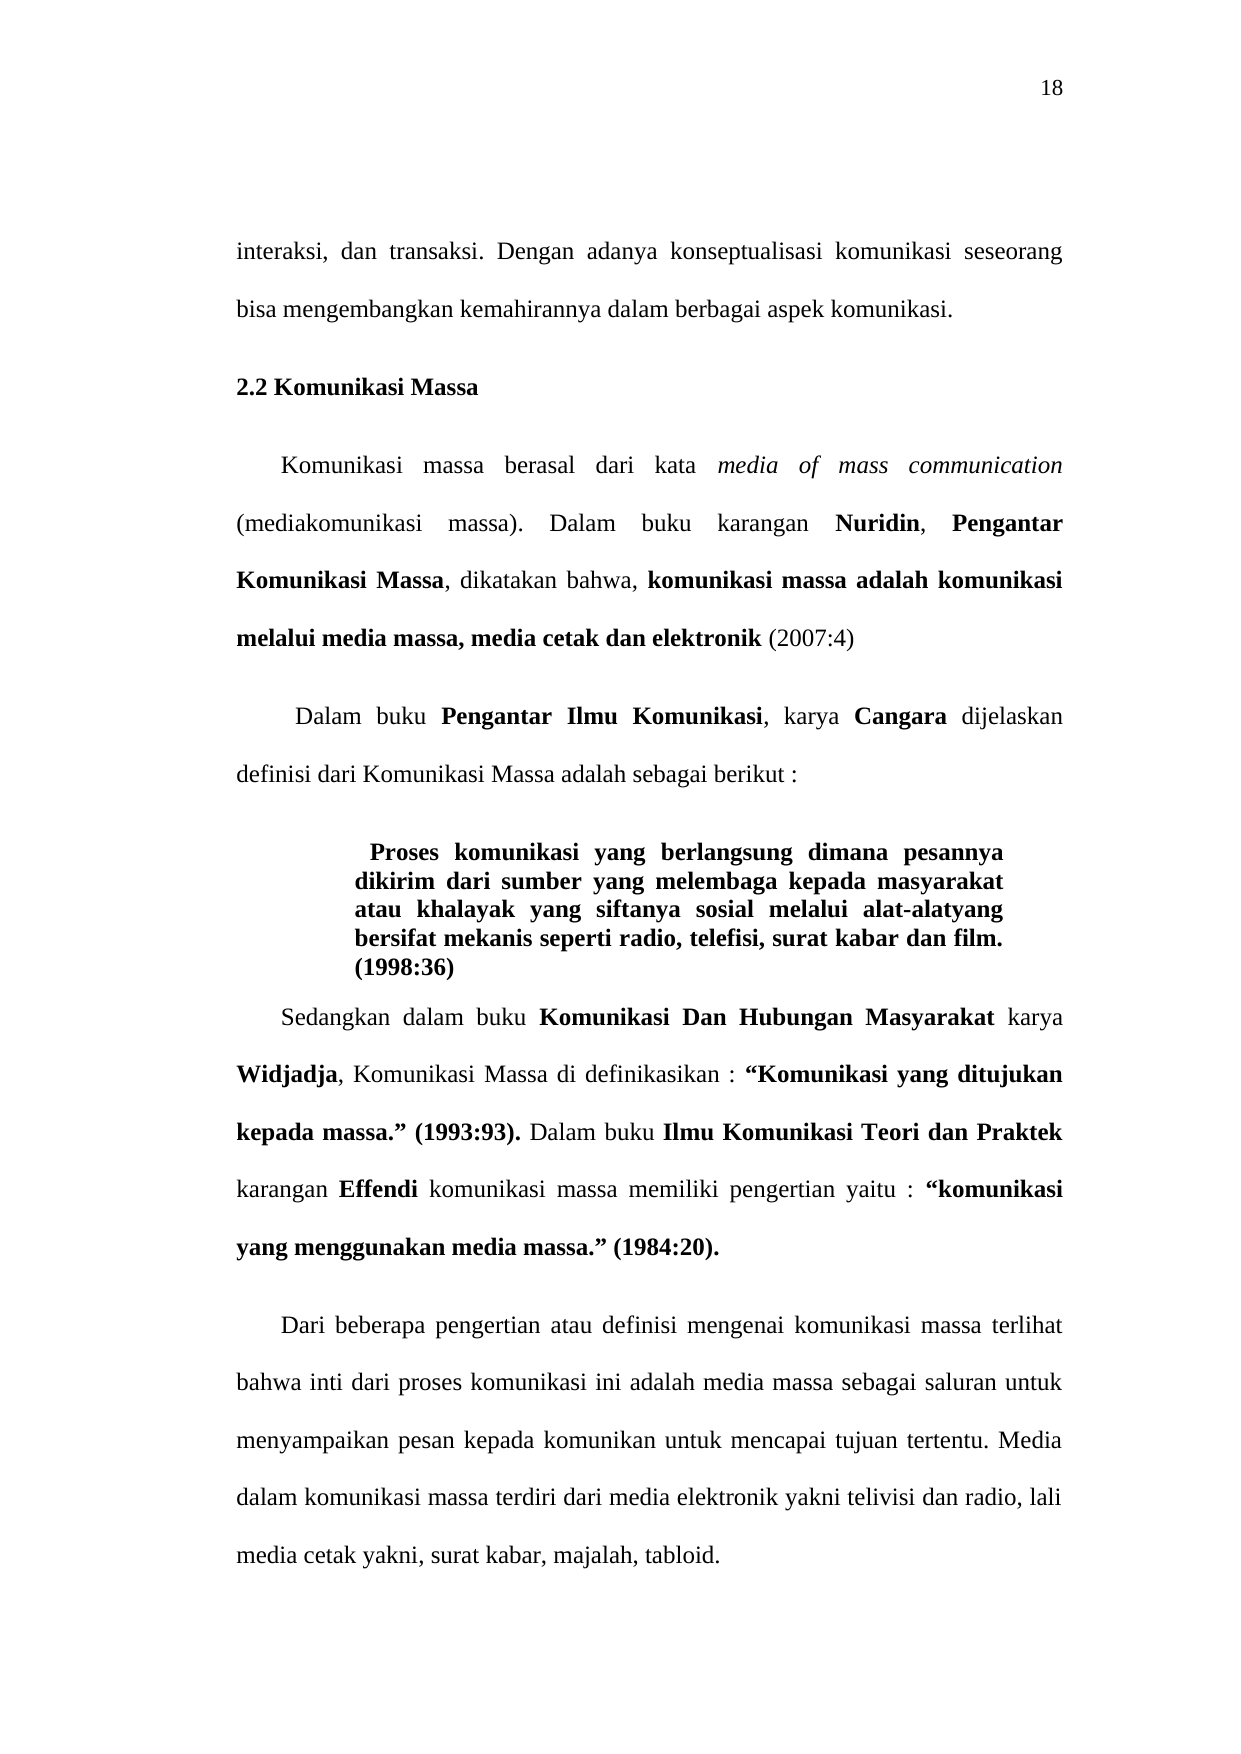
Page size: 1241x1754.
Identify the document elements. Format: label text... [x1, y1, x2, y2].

text Dalam buku Pengantar Ilmu Komunikasi, karya Cangara dijelaskan definisi dari Komunikasi Massa adalah sebagai berikut : [236, 701, 1063, 787]
text Komunikasi massa berasal dari kata media of mass communication (mediakomunikasi massa). Dalam buku karangan Nuridin, Pengantar Komunikasi Massa, dikatakan bahwa, komunikasi massa adalah komunikasi melalui media massa, media cetak dan elektronik (2007:4) [236, 450, 1063, 652]
text Proses komunikasi yang berlangsung dimana pesannya dikirim dari sumber yang melembaga kepada masyarakat atau khalayak yang siftanya sosial melalui alat-alatyang bersifat mekanis seperti radio, telefisi, surat kabar dan film. (1998:36) [354, 837, 1004, 981]
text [236, 236, 1063, 322]
text 2.2 Komunikasi Massa [236, 372, 1063, 401]
text Dari beberapa pengertian atau definisi mengenai komunikasi massa terlihat bahwa inti dari proses komunikasi ini adalah media massa sebagai saluran untuk menyampaikan pesan kepada komunikan untuk mencapai tujuan tertentu. Media dalam komunikasi massa terdiri dari media elektronik yakni telivisi dan radio, lali media cetak yakni, surat kabar, majalah, tabloid. [236, 1310, 1063, 1569]
text Sedangkan dalam buku Komunikasi Dan Hubungan Masyarakat karya Widjadja, Komunikasi Massa di definikasikan : “Komunikasi yang ditujukan kepada massa.” (1993:93). Dalam buku Ilmu Komunikasi Teori dan Praktek karangan Effendi komunikasi massa memiliki pengertian yaitu : “komunikasi yang menggunakan media massa.” (1984:20). [236, 1002, 1063, 1260]
